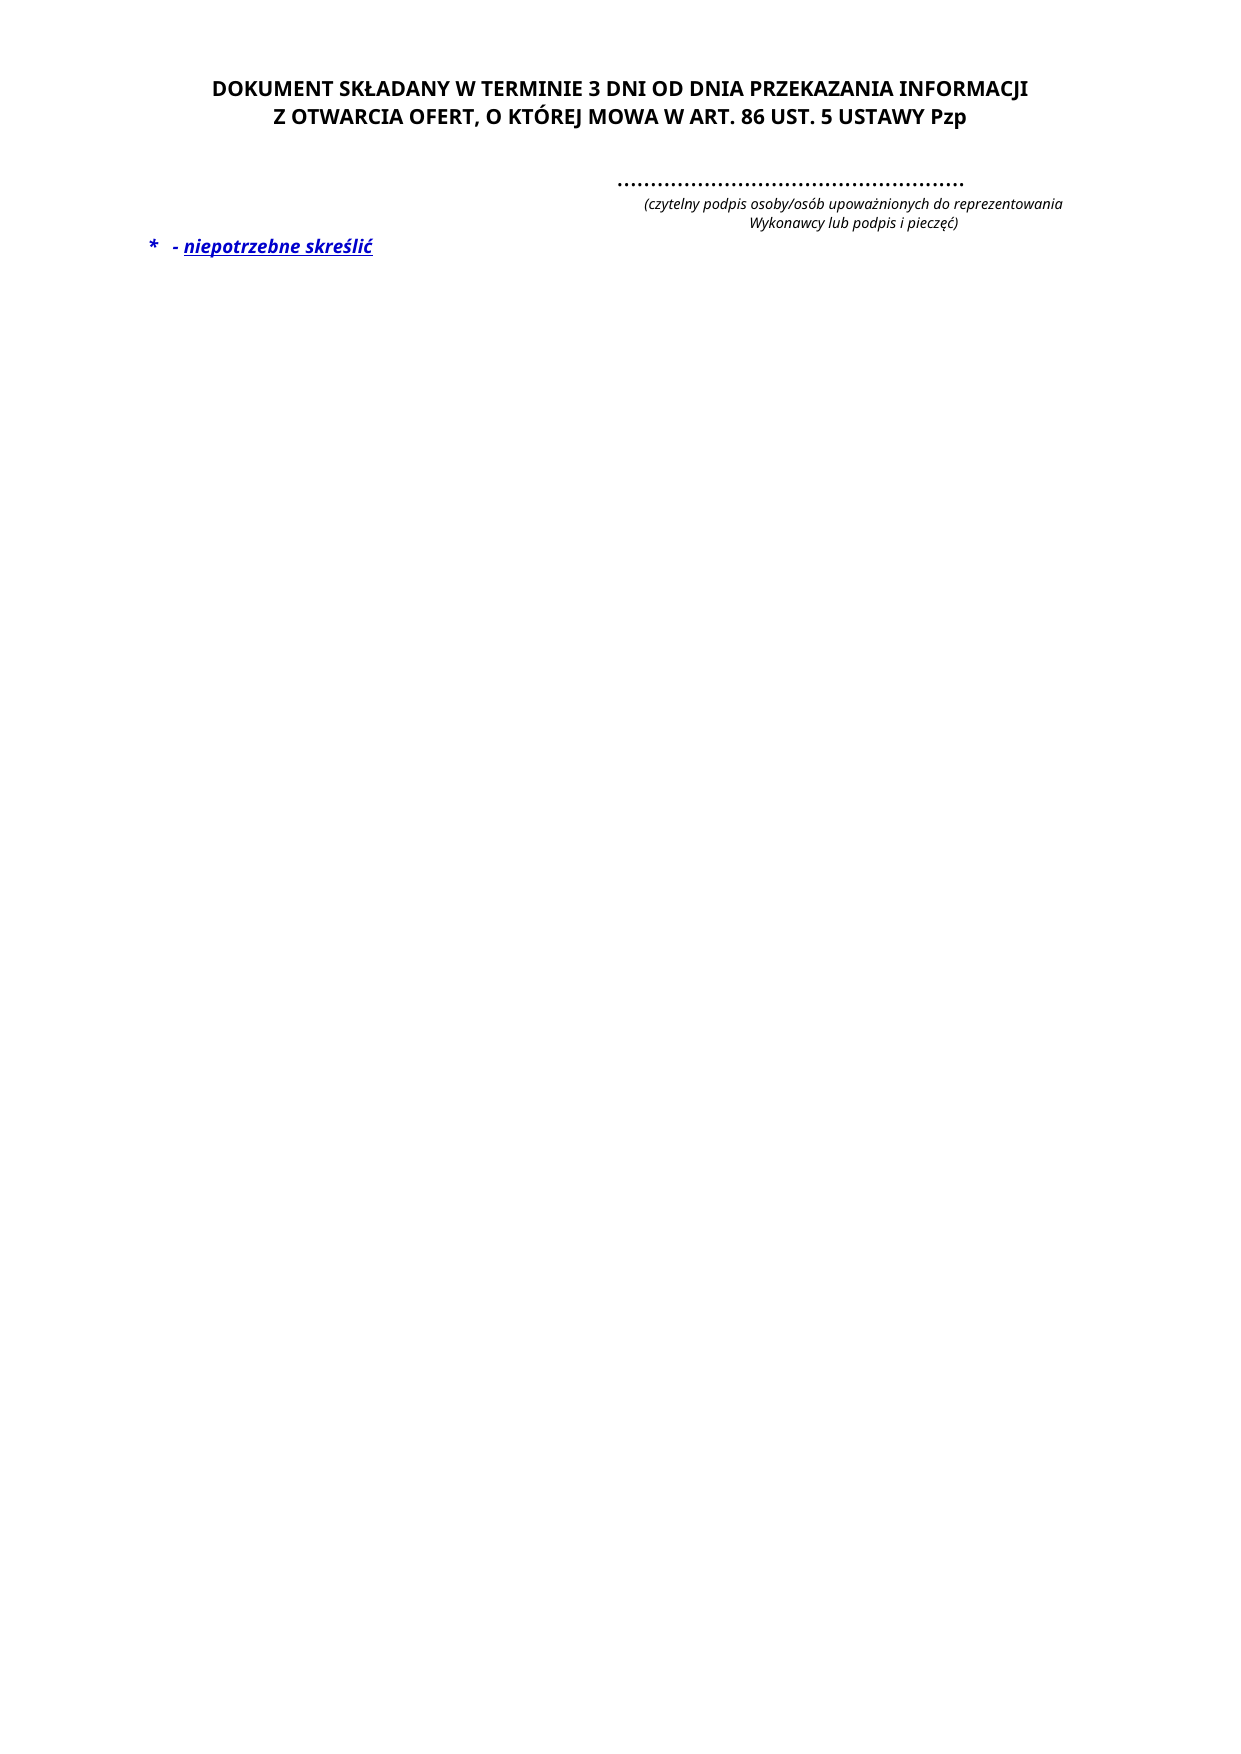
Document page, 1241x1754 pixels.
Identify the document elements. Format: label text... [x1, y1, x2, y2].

text .................................................... [543, 159, 1093, 193]
text (czytelny podpis osoby/osób upoważnionych do reprezentowania Wykonawcy lub podpis i pieczęć) [616, 193, 1093, 233]
text * - niepotrzebne skreślić [148, 233, 1093, 259]
